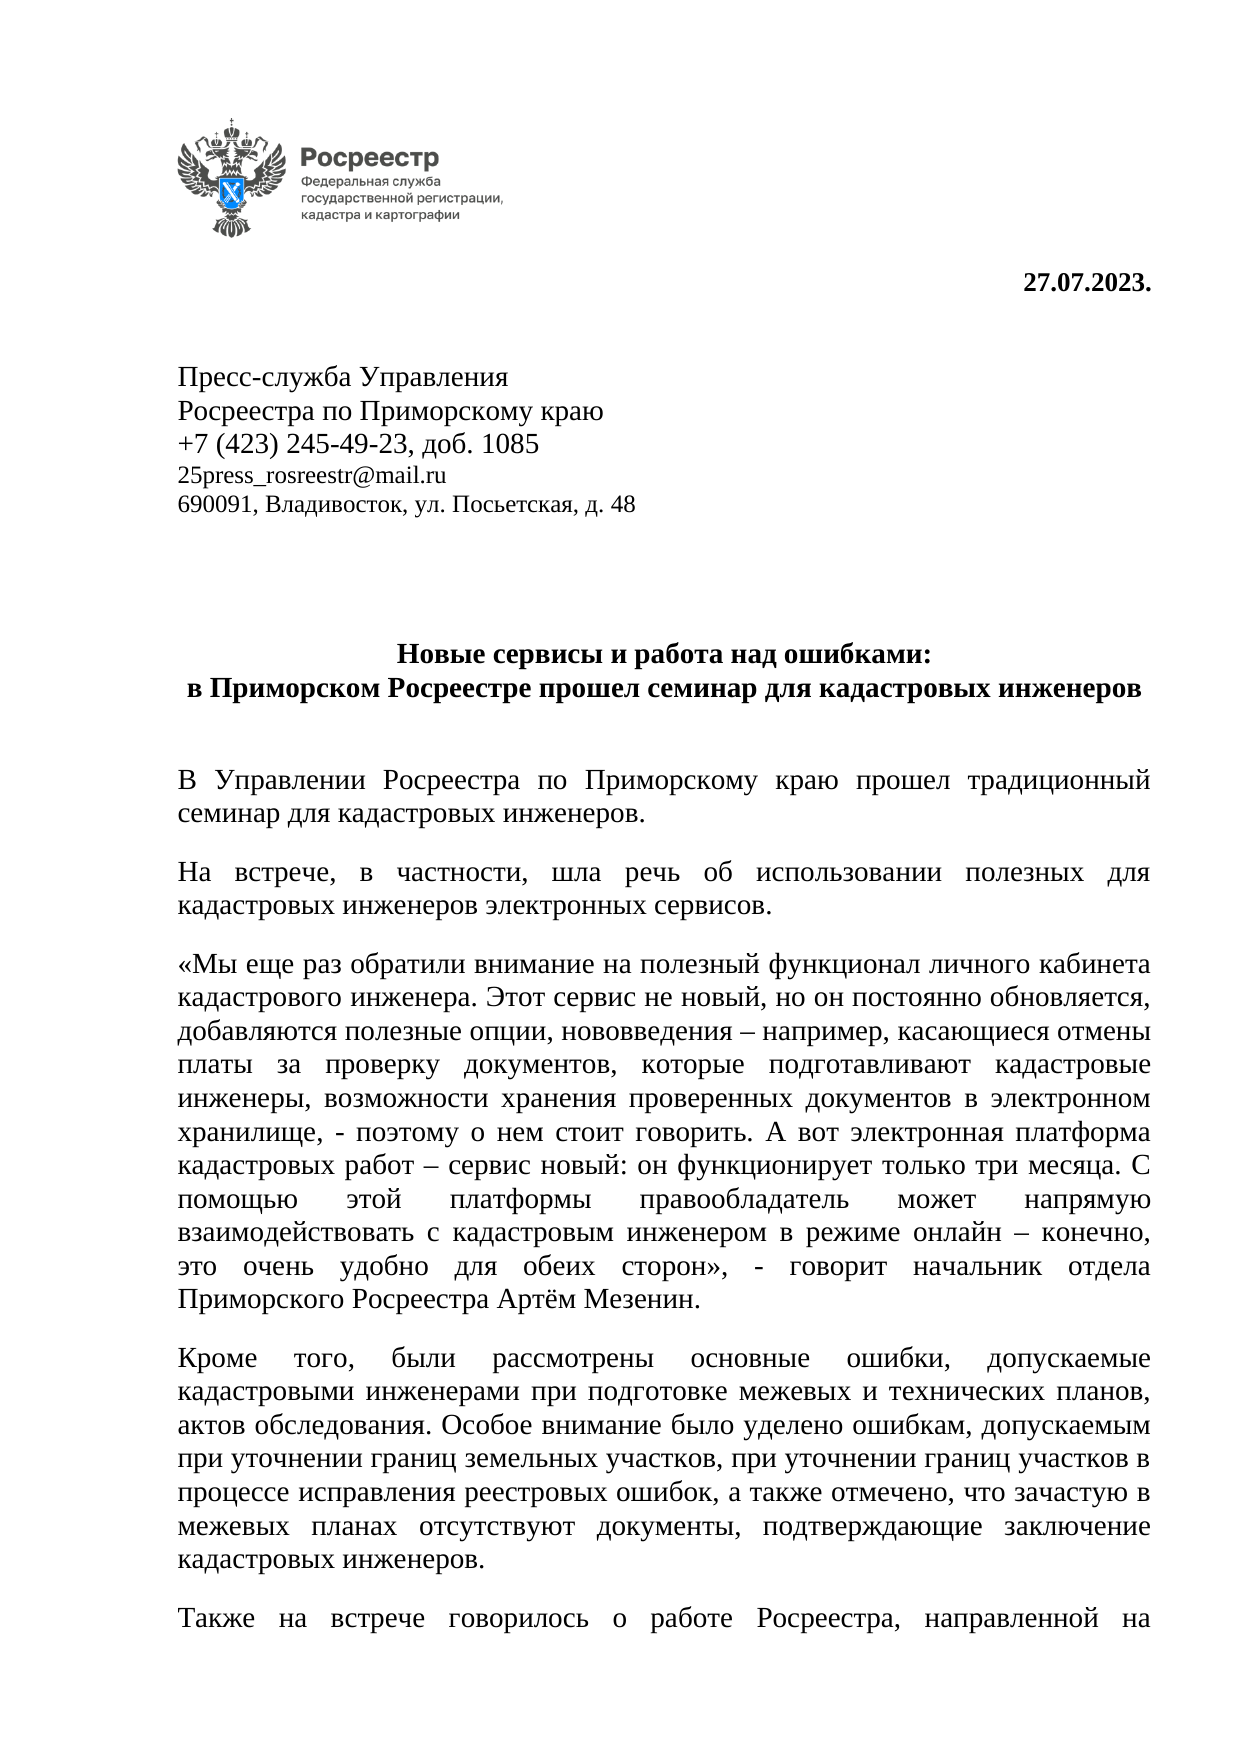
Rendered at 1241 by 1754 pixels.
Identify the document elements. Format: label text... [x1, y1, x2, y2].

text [177, 1600, 1152, 1633]
text «Мы еще раз обратили внимание на полезный функционал личного кабинета кадастрового инженера. Этот сервис не новый, но он постоянно обновляется, добавляются полезные опции, нововведения – например, касающиеся отмены платы за проверку документов, которые подготавливают кадастровые инженеры, возможности хранения проверенных документов в электронном хранилище, - поэтому о нем стоит говорить. А вот электронная платформа кадастровых работ – сервис новый: он функционирует только три месяца. С помощью этой платформы правообладатель может напрямую взаимодействовать с кадастровым инженером в режиме онлайн – конечно, это очень удобно для обеих сторон», - говорит начальник отдела Приморского Росреестра Артём Мезенин. [177, 946, 1152, 1315]
text В Управлении Росреестра по Приморскому краю прошел традиционный семинар для кадастровых инженеров. [177, 762, 1152, 829]
picture [177, 118, 503, 238]
text 690091, Владивосток, ул. Посьетская, д. 48 [177, 489, 1152, 517]
text На встрече, в частности, шла речь об использовании полезных для кадастровых инженеров электронных сервисов. [177, 854, 1152, 921]
text Росреестра по Приморскому краю [177, 393, 1152, 426]
text +7 (423) 245-49-23, доб. 1085 25press_rosreestr@mail.ru [177, 426, 1152, 489]
text Пресс-служба Управления [177, 359, 1152, 393]
text 27.07.2023. [177, 266, 1152, 297]
text в Приморском Росреестре прошел семинар для кадастровых инженеров [177, 670, 1152, 703]
text Кроме того, были рассмотрены основные ошибки, допускаемые кадастровыми инженерами при подготовке межевых и технических планов, актов обследования. Особое внимание было уделено ошибкам, допускаемым при уточнении границ земельных участков, при уточнении границ участков в процессе исправления реестровых ошибок, а также отмечено, что зачастую в межевых планах отсутствуют документы, подтверждающие заключение кадастровых инженеров. [177, 1340, 1152, 1575]
text Новые сервисы и работа над ошибками: [177, 636, 1152, 670]
